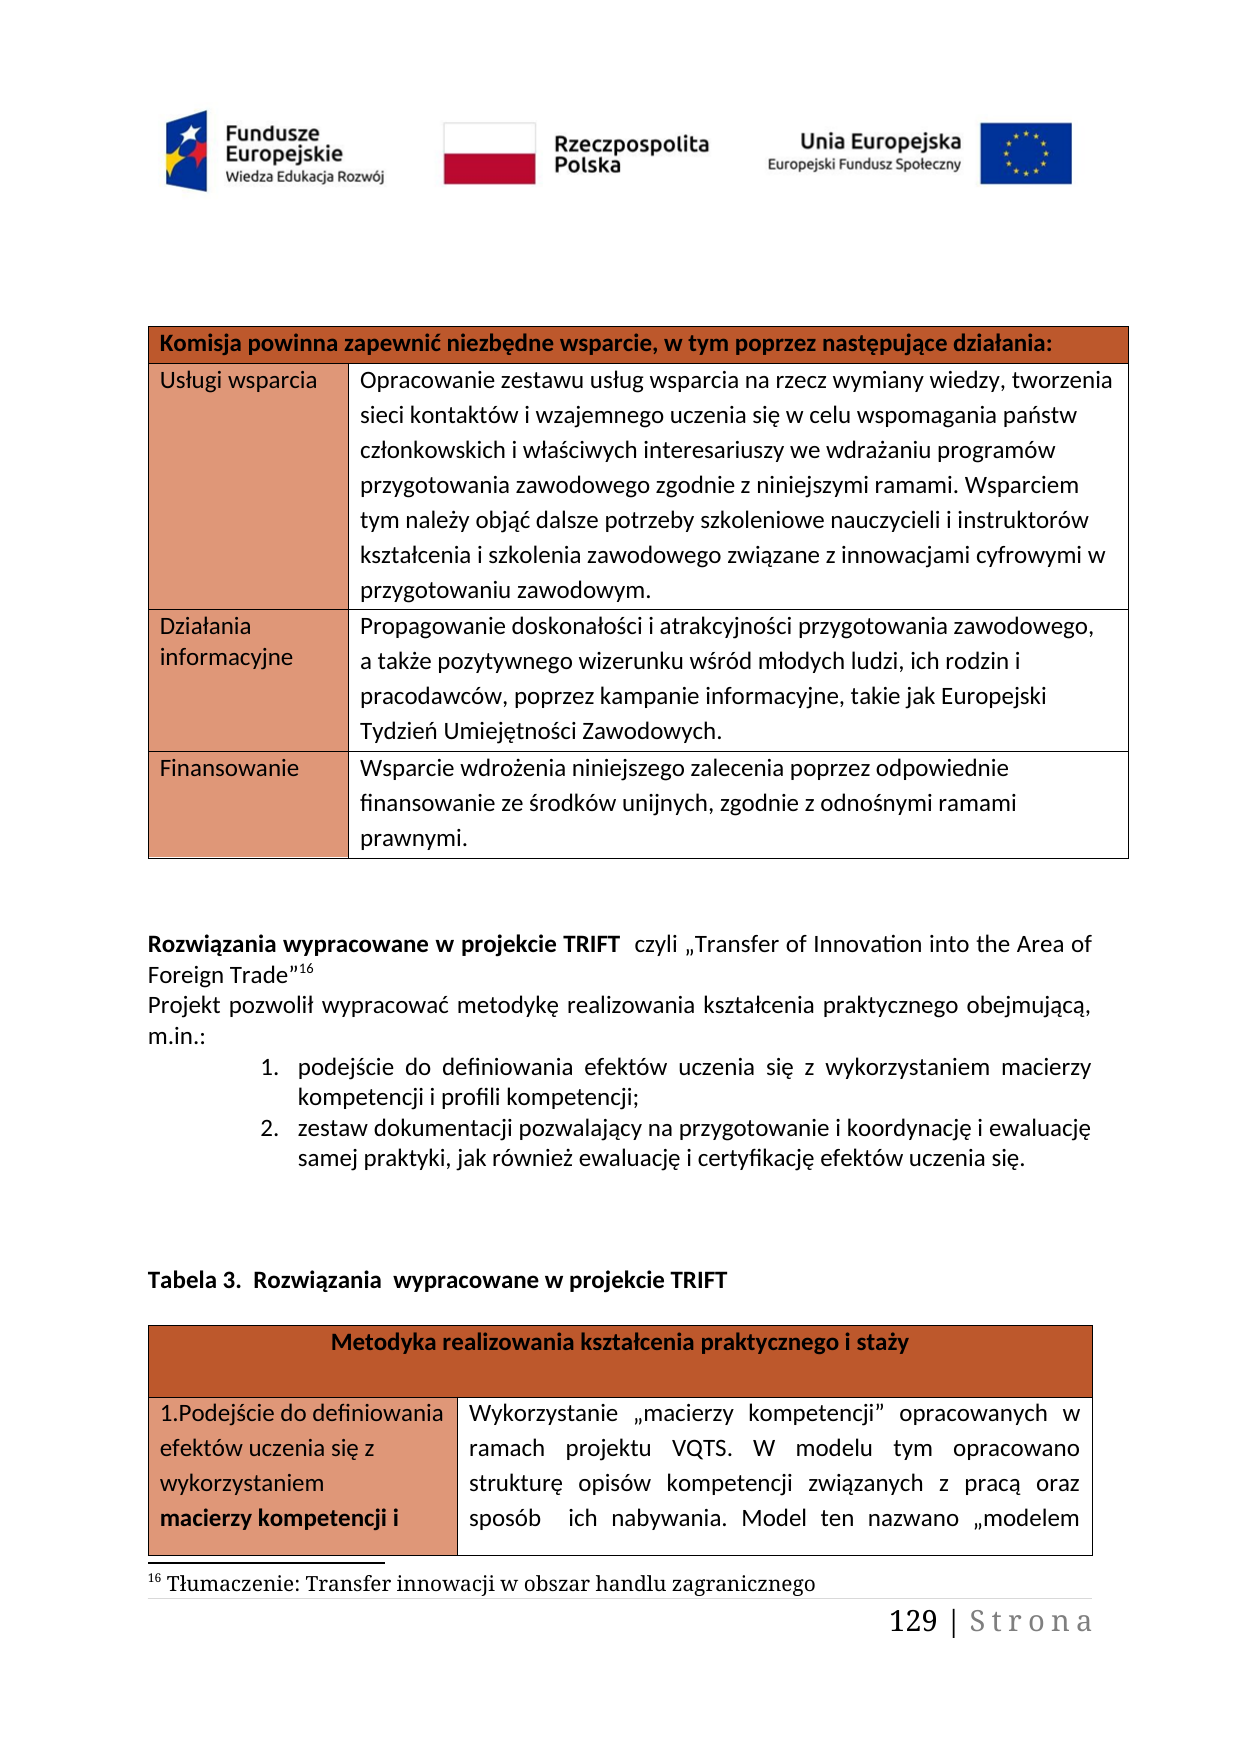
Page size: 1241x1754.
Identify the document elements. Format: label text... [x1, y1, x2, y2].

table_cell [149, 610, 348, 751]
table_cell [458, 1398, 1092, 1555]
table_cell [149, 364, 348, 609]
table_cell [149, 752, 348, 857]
list podejście do definiowania efektów uczenia się z wykorzystaniem macierzy kompetencji i profili kompetencji; [260, 1051, 1092, 1112]
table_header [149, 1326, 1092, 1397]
text Rozwiązania wypracowane w projekcie TRIFT czyli „Transfer of Innovation into the Area of Foreign Trade” [148, 928, 1092, 989]
list zestaw dokumentacji pozwalający na przygotowanie i koordynację i ewaluację samej praktyki, jak również ewaluację i certyfikację efektów uczenia się. [260, 1112, 1092, 1173]
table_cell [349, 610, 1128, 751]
picture [146, 90, 1092, 212]
text Tabela 3. Rozwiązania wypracowane w projekcie TRIFT [148, 1264, 1092, 1295]
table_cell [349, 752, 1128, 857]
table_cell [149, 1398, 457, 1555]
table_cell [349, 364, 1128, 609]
text Projekt pozwolił wypracować metodykę realizowania kształcenia praktycznego obejmującą, m.in.: [148, 989, 1092, 1051]
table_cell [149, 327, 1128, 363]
